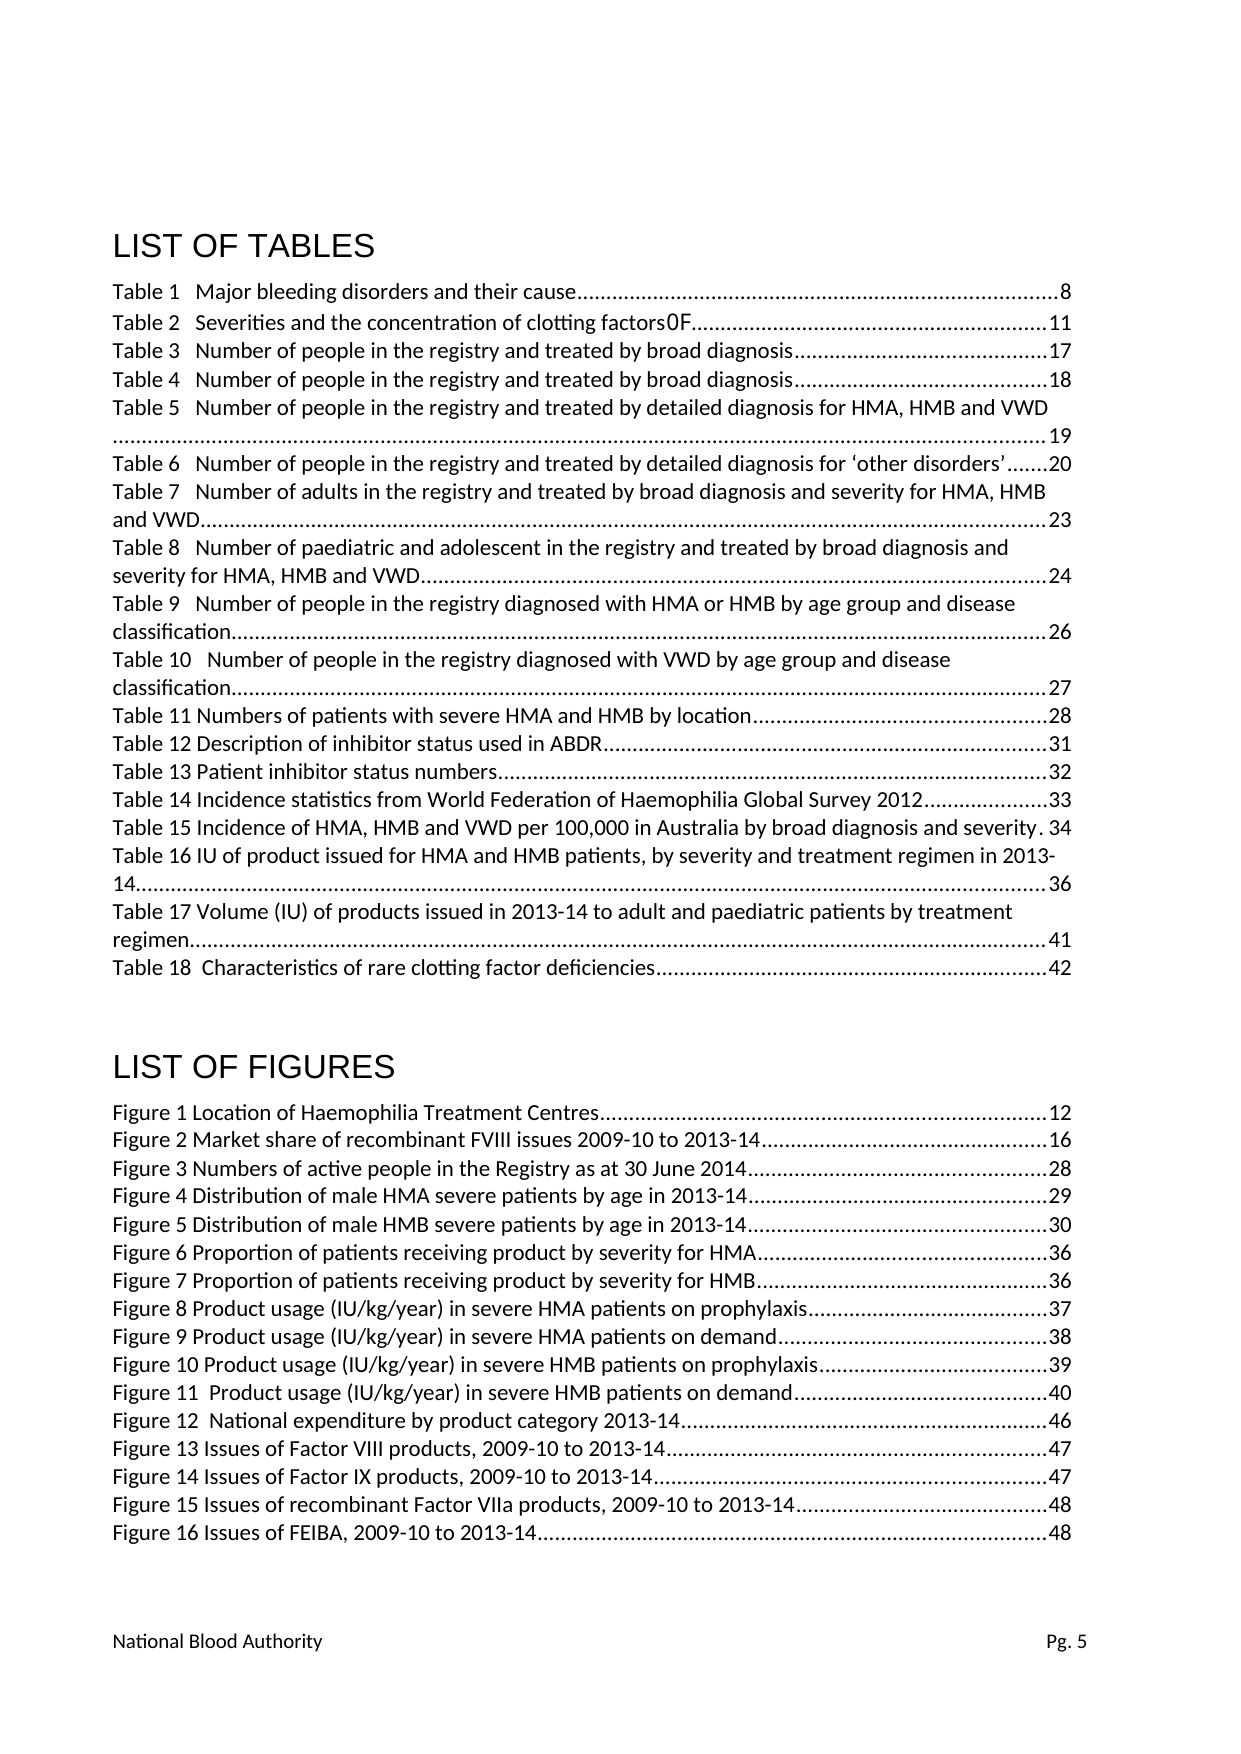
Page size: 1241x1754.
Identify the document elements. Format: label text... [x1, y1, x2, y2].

subtitle List of Tables [112, 226, 1072, 265]
text Table 10 Number of people in the registry diagnosed with VWD by age group and disease classification 27 [112, 645, 1072, 701]
text Figure 8 Product usage (IU/kg/year) in severe HMA patients on prophylaxis 37 [112, 1294, 1072, 1322]
text Table 3 Number of people in the registry and treated by broad diagnosis 17 [112, 337, 1072, 365]
text Table 16 IU of product issued for HMA and HMB patients, by severity and treatment regimen in 2013-14 36 [112, 841, 1072, 897]
text Table 6 Number of people in the registry and treated by detailed diagnosis for ‘other disorders’ 20 [112, 449, 1072, 477]
text Figure 13 Issues of Factor VIII products, 2009-10 to 2013-14 47 [112, 1434, 1072, 1462]
text Table 4 Number of people in the registry and treated by broad diagnosis 18 [112, 365, 1072, 393]
text Table 18 Characteristics of rare clotting factor deficiencies 42 [112, 953, 1072, 981]
text Figure 2 Market share of recombinant FVIII issues 2009-10 to 2013-14 16 [112, 1126, 1072, 1154]
text Figure 7 Proportion of patients receiving product by severity for HMB 36 [112, 1266, 1072, 1294]
text Figure 9 Product usage (IU/kg/year) in severe HMA patients on demand 38 [112, 1322, 1072, 1350]
text Table 15 Incidence of HMA, HMB and VWD per 100,000 in Australia by broad diagnosis and severity 34 [112, 813, 1072, 841]
text Table 2 Severities and the concentration of clotting factors0F 11 [112, 305, 1072, 337]
text Table 8 Number of paediatric and adolescent in the registry and treated by broad diagnosis and severity for HMA, HMB and VWD 24 [112, 533, 1072, 589]
text Figure 15 Issues of recombinant Factor VIIa products, 2009-10 to 2013-14 48 [112, 1490, 1072, 1518]
text Figure 11 Product usage (IU/kg/year) in severe HMB patients on demand 40 [112, 1378, 1072, 1406]
text Table 1 Major bleeding disorders and their cause 8 [112, 277, 1072, 305]
text Figure 12 National expenditure by product category 2013-14 46 [112, 1406, 1072, 1434]
text Figure 3 Numbers of active people in the Registry as at 30 June 2014 28 [112, 1154, 1072, 1182]
text Figure 1 Location of Haemophilia Treatment Centres 12 [112, 1098, 1072, 1126]
text Figure 5 Distribution of male HMB severe patients by age in 2013-14 30 [112, 1210, 1072, 1238]
text Figure 16 Issues of FEIBA, 2009-10 to 2013-14 48 [112, 1518, 1072, 1546]
text Table 17 Volume (IU) of products issued in 2013-14 to adult and paediatric patients by treatment regimen 41 [112, 897, 1072, 953]
text Table 9 Number of people in the registry diagnosed with HMA or HMB by age group and disease classification 26 [112, 589, 1072, 645]
text Table 5 Number of people in the registry and treated by detailed diagnosis for HMA, HMB and VWD 19 [112, 393, 1072, 449]
text Figure 14 Issues of Factor IX products, 2009-10 to 2013-14 47 [112, 1462, 1072, 1490]
text Table 11 Numbers of patients with severe HMA and HMB by location 28 [112, 701, 1072, 729]
text Figure 6 Proportion of patients receiving product by severity for HMA 36 [112, 1238, 1072, 1266]
text Table 12 Description of inhibitor status used in ABDR 31 [112, 729, 1072, 757]
text Table 7 Number of adults in the registry and treated by broad diagnosis and severity for HMA, HMB and VWD 23 [112, 477, 1072, 533]
text Figure 4 Distribution of male HMA severe patients by age in 2013-14 29 [112, 1182, 1072, 1210]
text Figure 10 Product usage (IU/kg/year) in severe HMB patients on prophylaxis 39 [112, 1350, 1072, 1378]
text Table 13 Patient inhibitor status numbers 32 [112, 757, 1072, 785]
subtitle List of Figures [112, 1047, 1072, 1085]
text Table 14 Incidence statistics from World Federation of Haemophilia Global Survey 2012 33 [112, 785, 1072, 813]
